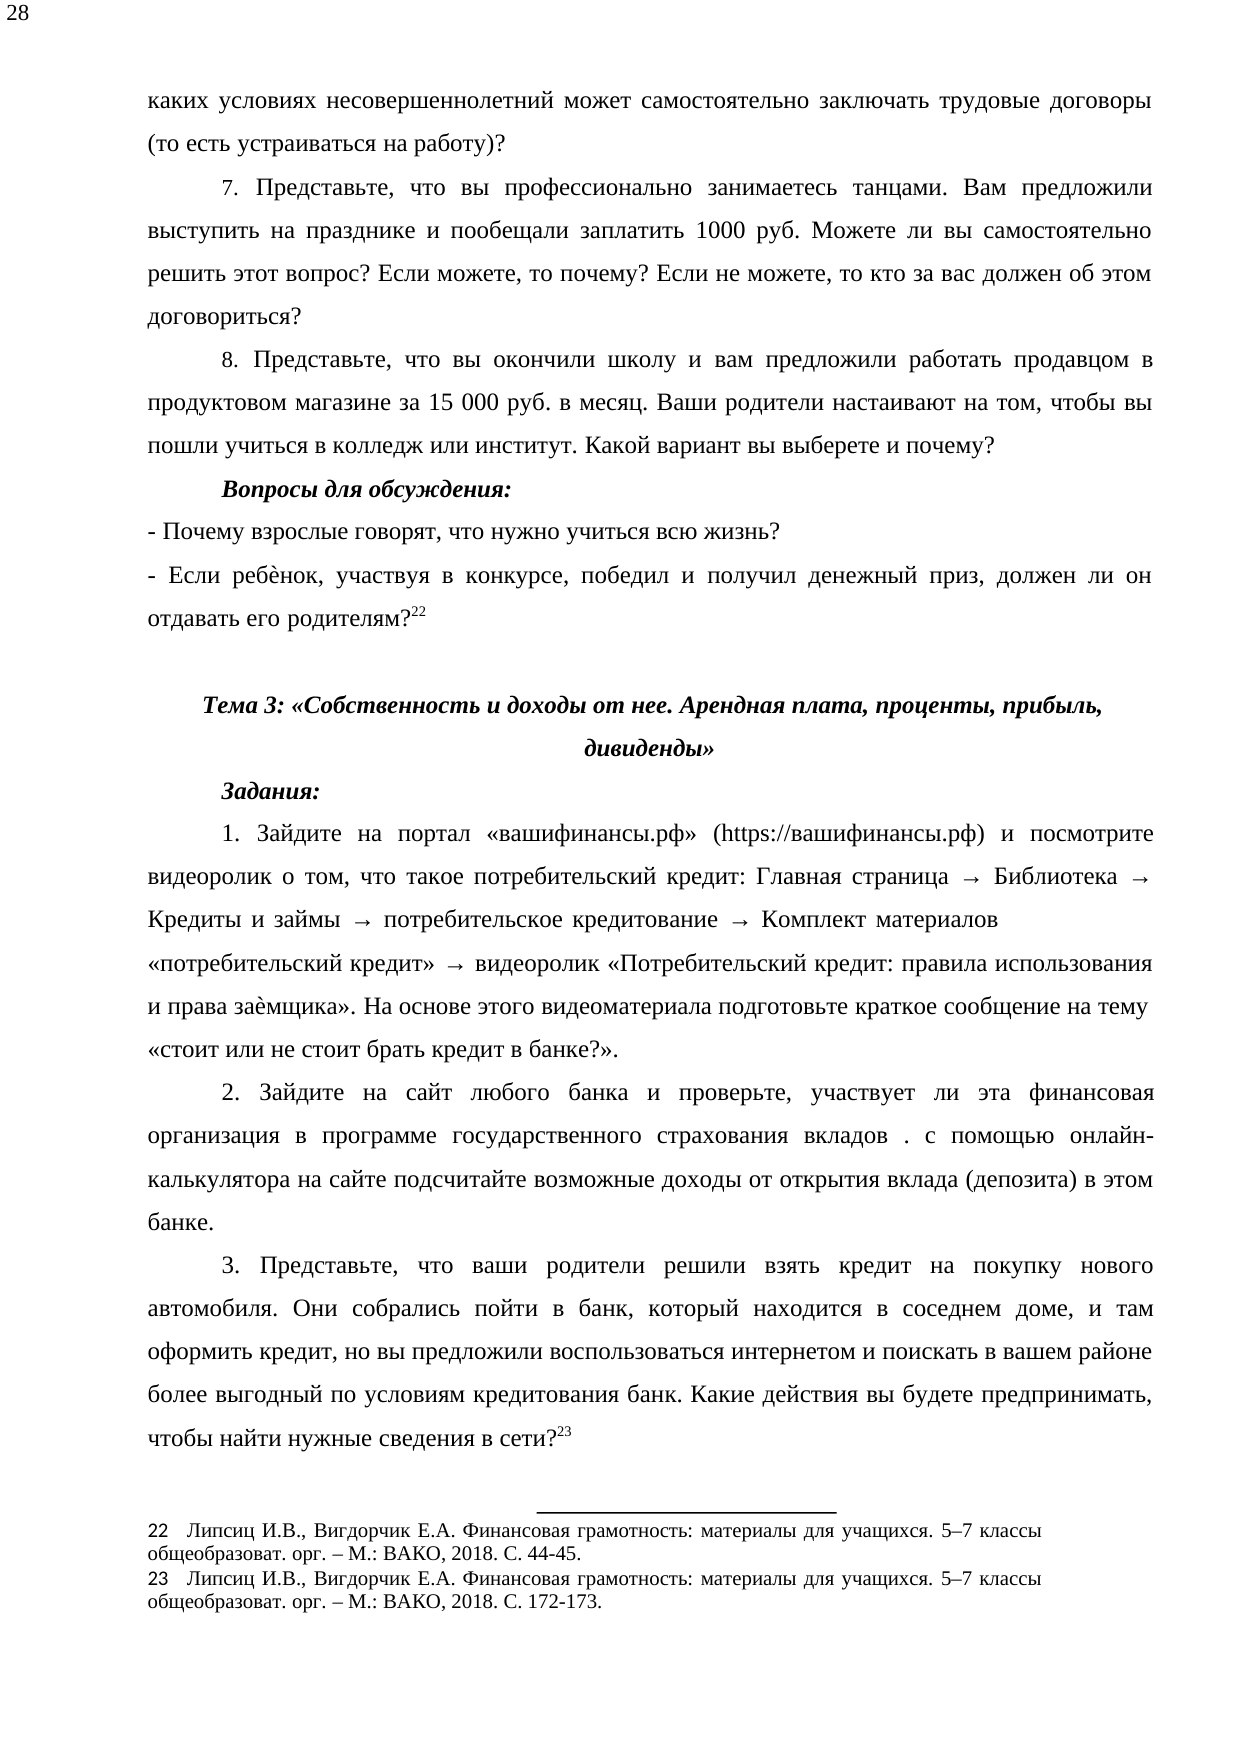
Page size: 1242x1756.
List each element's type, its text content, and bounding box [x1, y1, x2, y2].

subtitle Тема 3: «Собственность и доходы от нее. Арендная плата, проценты, прибыль, дивиденды» [202, 690, 1177, 762]
list Липсиц И.В., Вигдорчик Е.А. Финансовая грамотность: материалы для учащихся. 5–7 классы общеобразоват. орг. – М.: ВАКО, 2018. С. 44-45. [147, 1513, 1046, 1565]
list Зайдите на портал «вашифинансы.рф» (https://вашифинансы.рф) и посмотрите видеоролик о том, что такое потребительский кредит: Главная страница → Библиотека → Кредиты и займы → потребительское кредитование → Комплект материалов [147, 818, 1154, 933]
list Зайдите на сайт любого банка и проверьте, участвует ли эта финансовая организация в программе государственного страхования вкладов . с помощью онлайн- калькулятора на сайте подсчитайте возможные доходы от открытия вклада (депозита) в этом банке. [147, 1077, 1155, 1236]
list Если ребѐнок, участвуя в конкурсе, победил и получил денежный приз, должен ли он отдавать его родителям?22 [147, 560, 1152, 632]
subtitle Вопросы для обсуждения: [221, 474, 1177, 503]
text «стоит или не стоит брать кредит в банке?». [147, 1034, 1177, 1063]
list Липсиц И.В., Вигдорчик Е.А. Финансовая грамотность: материалы для учащихся. 5–7 классы общеобразоват. орг. – М.: ВАКО, 2018. С. 172-173. [147, 1567, 1046, 1613]
list Представьте, что ваши родители решили взять кредит на покупку нового автомобиля. Они собрались пойти в банк, который находится в соседнем доме, и там оформить кредит, но вы предложили воспользоваться интернетом и поискать в вашем районе более выгодный по условиям кредитования банк. Какие действия вы будете предпринимать, чтобы найти нужные сведения в сети?23 [147, 1250, 1154, 1451]
list Почему взрослые говорят, что нужно учиться всю жизнь? [147, 516, 1177, 545]
list Представьте, что вы профессионально занимаетесь танцами. Вам предложили выступить на празднике и пообещали заплатить 1000 руб. Можете ли вы самостоятельно решить этот вопрос? Если можете, то почему? Если не можете, то кто за вас должен об этом договориться? [147, 172, 1153, 330]
text каких условиях несовершеннолетний может самостоятельно заключать трудовые договоры (то есть устраиваться на работу)? [147, 85, 1152, 157]
text «потребительский кредит» → видеоролик «Потребительский кредит: правила использования и права заѐмщика». На основе этого видеоматериала подготовьте краткое сообщение на тему [147, 948, 1154, 1020]
list Представьте, что вы окончили школу и вам предложили работать продавцом в продуктовом магазине за 15 000 руб. в месяц. Ваши родители настаивают на том, чтобы вы пошли учиться в колледж или институт. Какой вариант вы выберете и почему? [147, 344, 1154, 459]
text Задания: [221, 776, 1177, 805]
